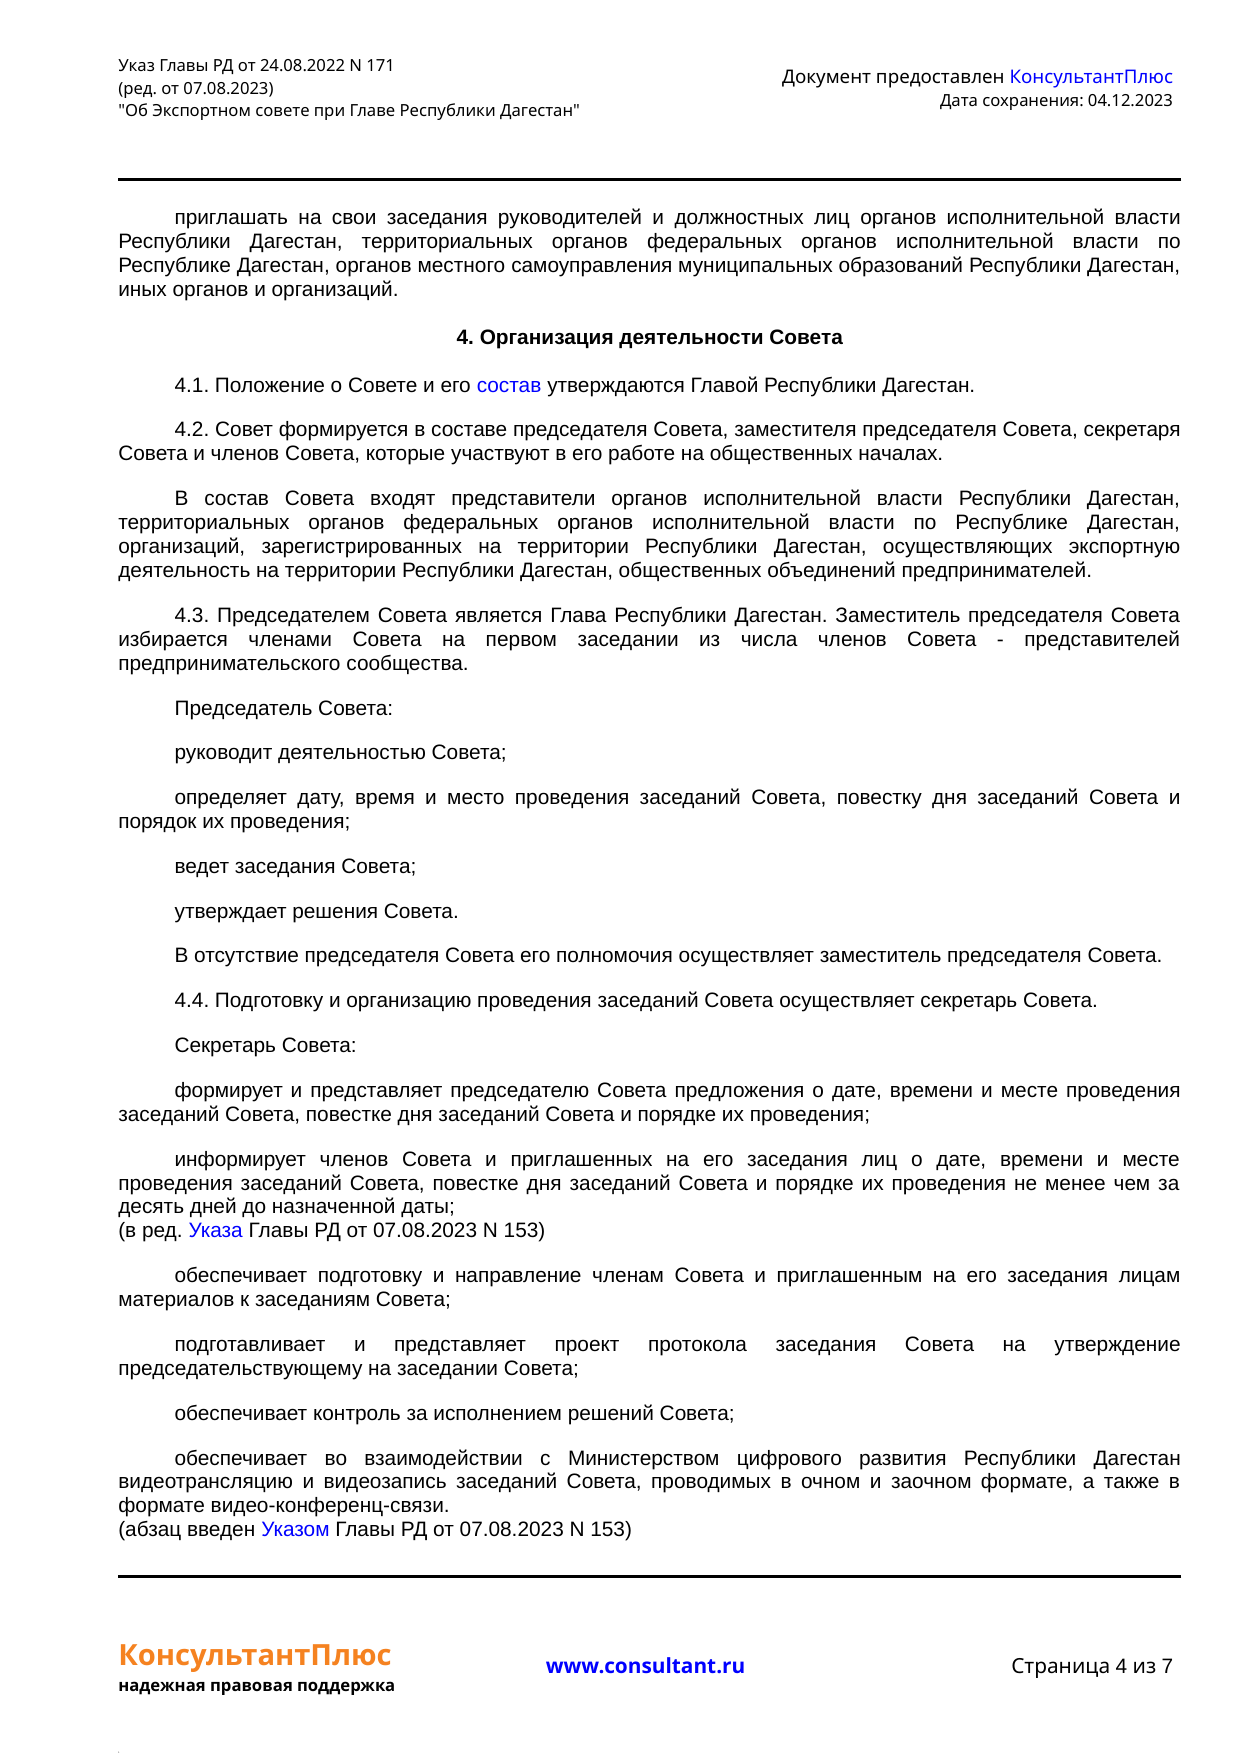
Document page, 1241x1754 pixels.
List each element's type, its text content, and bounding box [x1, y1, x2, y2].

text обеспечивает во взаимодействии с Министерством цифрового развития Республики Дагестан видеотрансляцию и видеозапись заседаний Совета, проводимых в очном и заочном формате, а также в формате видео-конференц-связи. [118, 1445, 1181, 1517]
text утверждает решения Совета. [118, 898, 1181, 922]
text (в ред. Указа Главы РД от 07.08.2023 N 153) [118, 1218, 1181, 1242]
text 4.3. Председателем Совета является Глава Республики Дагестан. Заместитель председателя Совета избирается членами Совета на первом заседании из числа членов Совета - представителей предпринимательского сообщества. [118, 603, 1181, 674]
text определяет дату, время и место проведения заседаний Совета, повестку дня заседаний Совета и порядок их проведения; [118, 785, 1181, 833]
text обеспечивает контроль за исполнением решений Совета; [118, 1401, 1181, 1424]
text формирует и представляет председателю Совета предложения о дате, времени и месте проведения заседаний Совета, повестке дня заседаний Совета и порядке их проведения; [118, 1078, 1181, 1126]
text приглашать на свои заседания руководителей и должностных лиц органов исполнительной власти Республики Дагестан, территориальных органов федеральных органов исполнительной власти по Республике Дагестан, органов местного самоуправления муниципальных образований Республики Дагестан, иных органов и организаций. [118, 205, 1181, 301]
text Секретарь Совета: [118, 1033, 1181, 1057]
text 4.4. Подготовку и организацию проведения заседаний Совета осуществляет секретарь Совета. [118, 988, 1181, 1012]
text Председатель Совета: [118, 695, 1181, 719]
text (абзац введен Указом Главы РД от 07.08.2023 N 153) [118, 1517, 1181, 1541]
text подготавливает и представляет проект протокола заседания Совета на утверждение председательствующему на заседании Совета; [118, 1332, 1181, 1380]
text В отсутствие председателя Совета его полномочия осуществляет заместитель председателя Совета. [118, 943, 1181, 967]
text информирует членов Совета и приглашенных на его заседания лиц о дате, времени и месте проведения заседаний Совета, повестке дня заседаний Совета и порядке их проведения не менее чем за десять дней до назначенной даты; [118, 1146, 1181, 1218]
text руководит деятельностью Совета; [118, 740, 1181, 764]
title 4. Организация деятельности Совета [118, 324, 1181, 348]
text ведет заседания Совета; [118, 854, 1181, 878]
text обеспечивает подготовку и направление членам Совета и приглашенным на его заседания лицам материалов к заседаниям Совета; [118, 1263, 1181, 1311]
text В состав Совета входят представители органов исполнительной власти Республики Дагестан, территориальных органов федеральных органов исполнительной власти по Республике Дагестан, организаций, зарегистрированных на территории Республики Дагестан, осуществляющих экспортную деятельность на территории Республики Дагестан, общественных объединений предпринимателей. [118, 486, 1181, 582]
text 4.1. Положение о Совете и его состав утверждаются Главой Республики Дагестан. [118, 372, 1181, 396]
text 4.2. Совет формируется в составе председателя Совета, заместителя председателя Совета, секретаря Совета и членов Совета, которые участвуют в его работе на общественных началах. [118, 417, 1181, 465]
